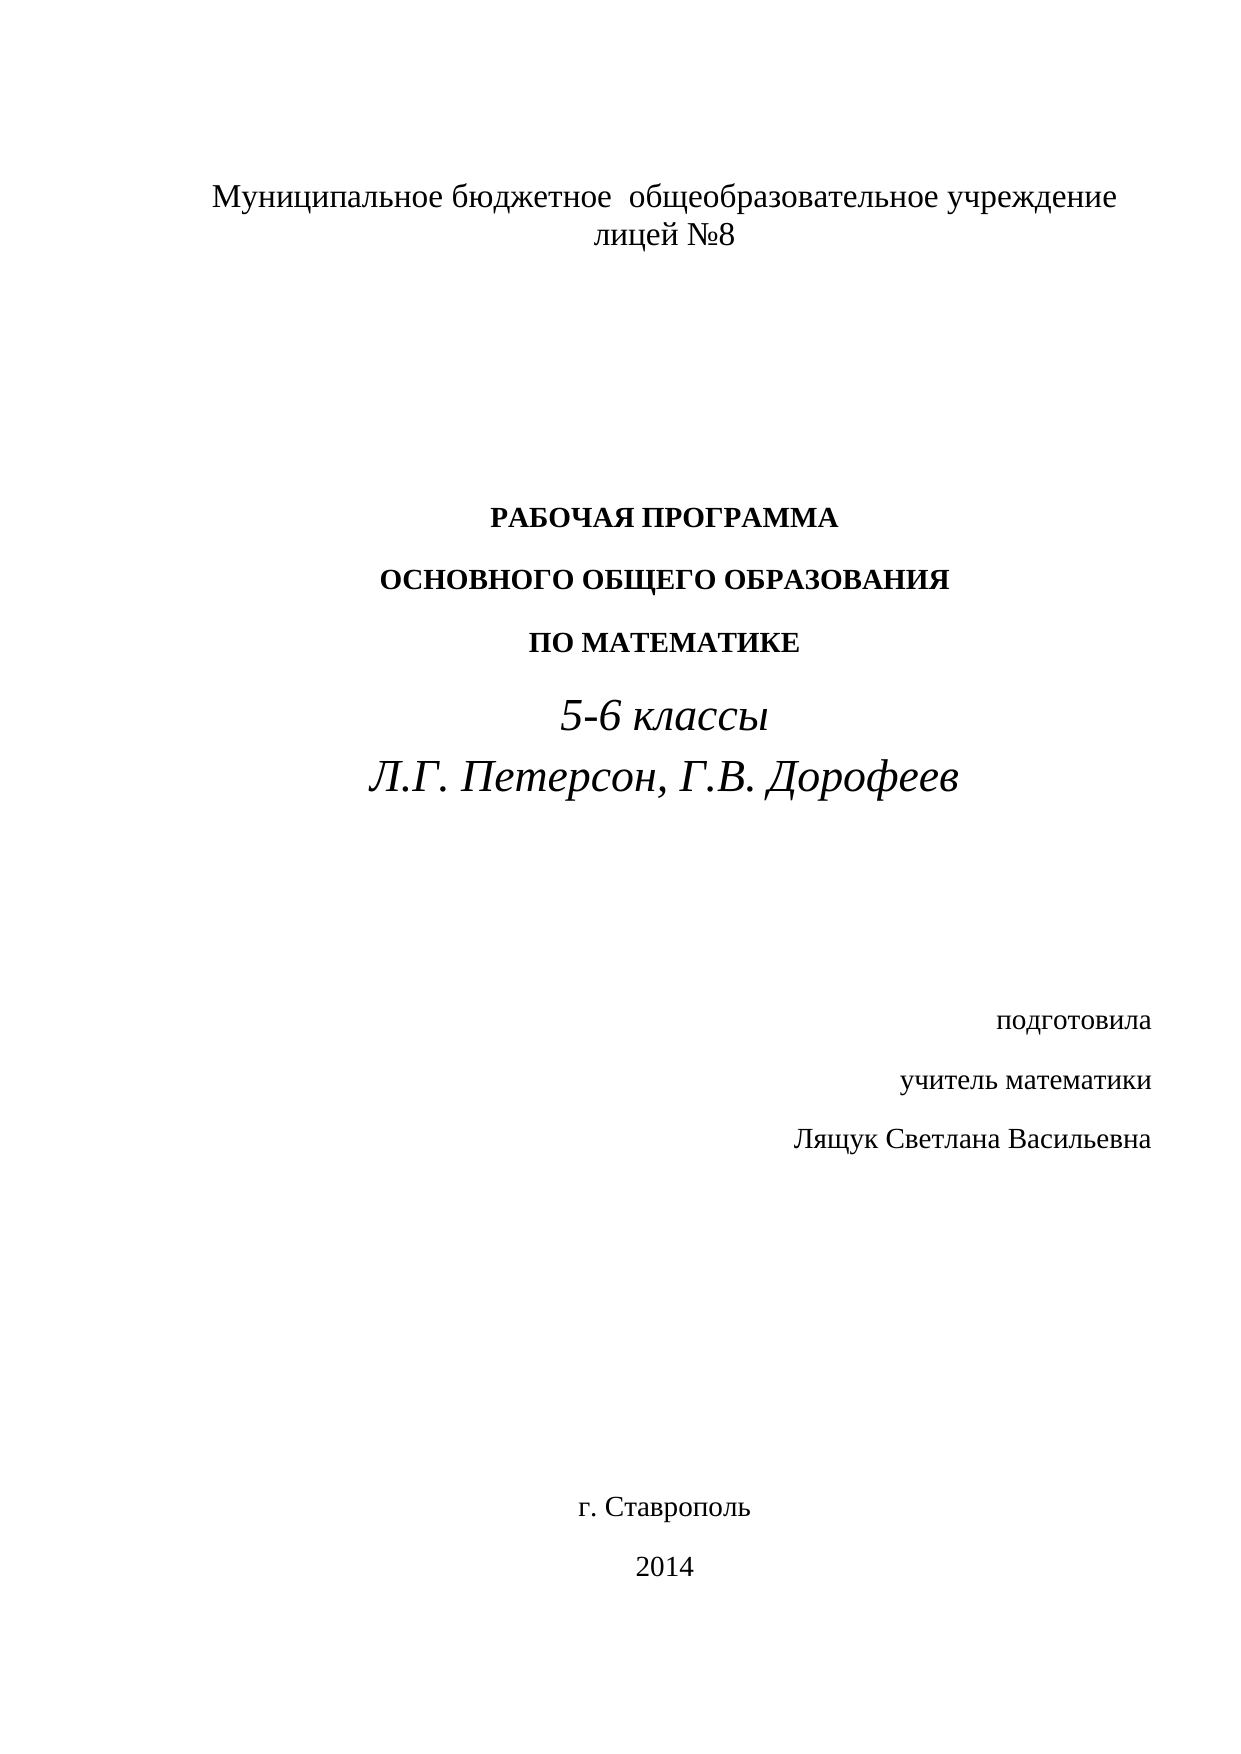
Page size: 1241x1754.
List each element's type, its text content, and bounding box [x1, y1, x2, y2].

text ПО МАТЕМАТИКЕ [177, 625, 1152, 659]
text РАБОЧАЯ ПРОГРАММА [177, 500, 1152, 533]
text Лящук Светлана Васильевна [177, 1121, 1152, 1155]
text ОСНОВНОГО ОБЩЕГО ОБРАЗОВАНИЯ [177, 562, 1152, 596]
text учитель математики [177, 1062, 1152, 1095]
text подготовила [177, 1002, 1152, 1036]
text 2014 [177, 1549, 1152, 1582]
text 5-6 классы [177, 688, 1152, 741]
text Л.Г. Петерсон, Г.В. Дорофеев [177, 748, 1152, 801]
text лицей №8 [177, 214, 1152, 253]
text г. Ставрополь [177, 1489, 1152, 1523]
text Муниципальное бюджетное общеобразовательное учреждение [177, 176, 1152, 214]
